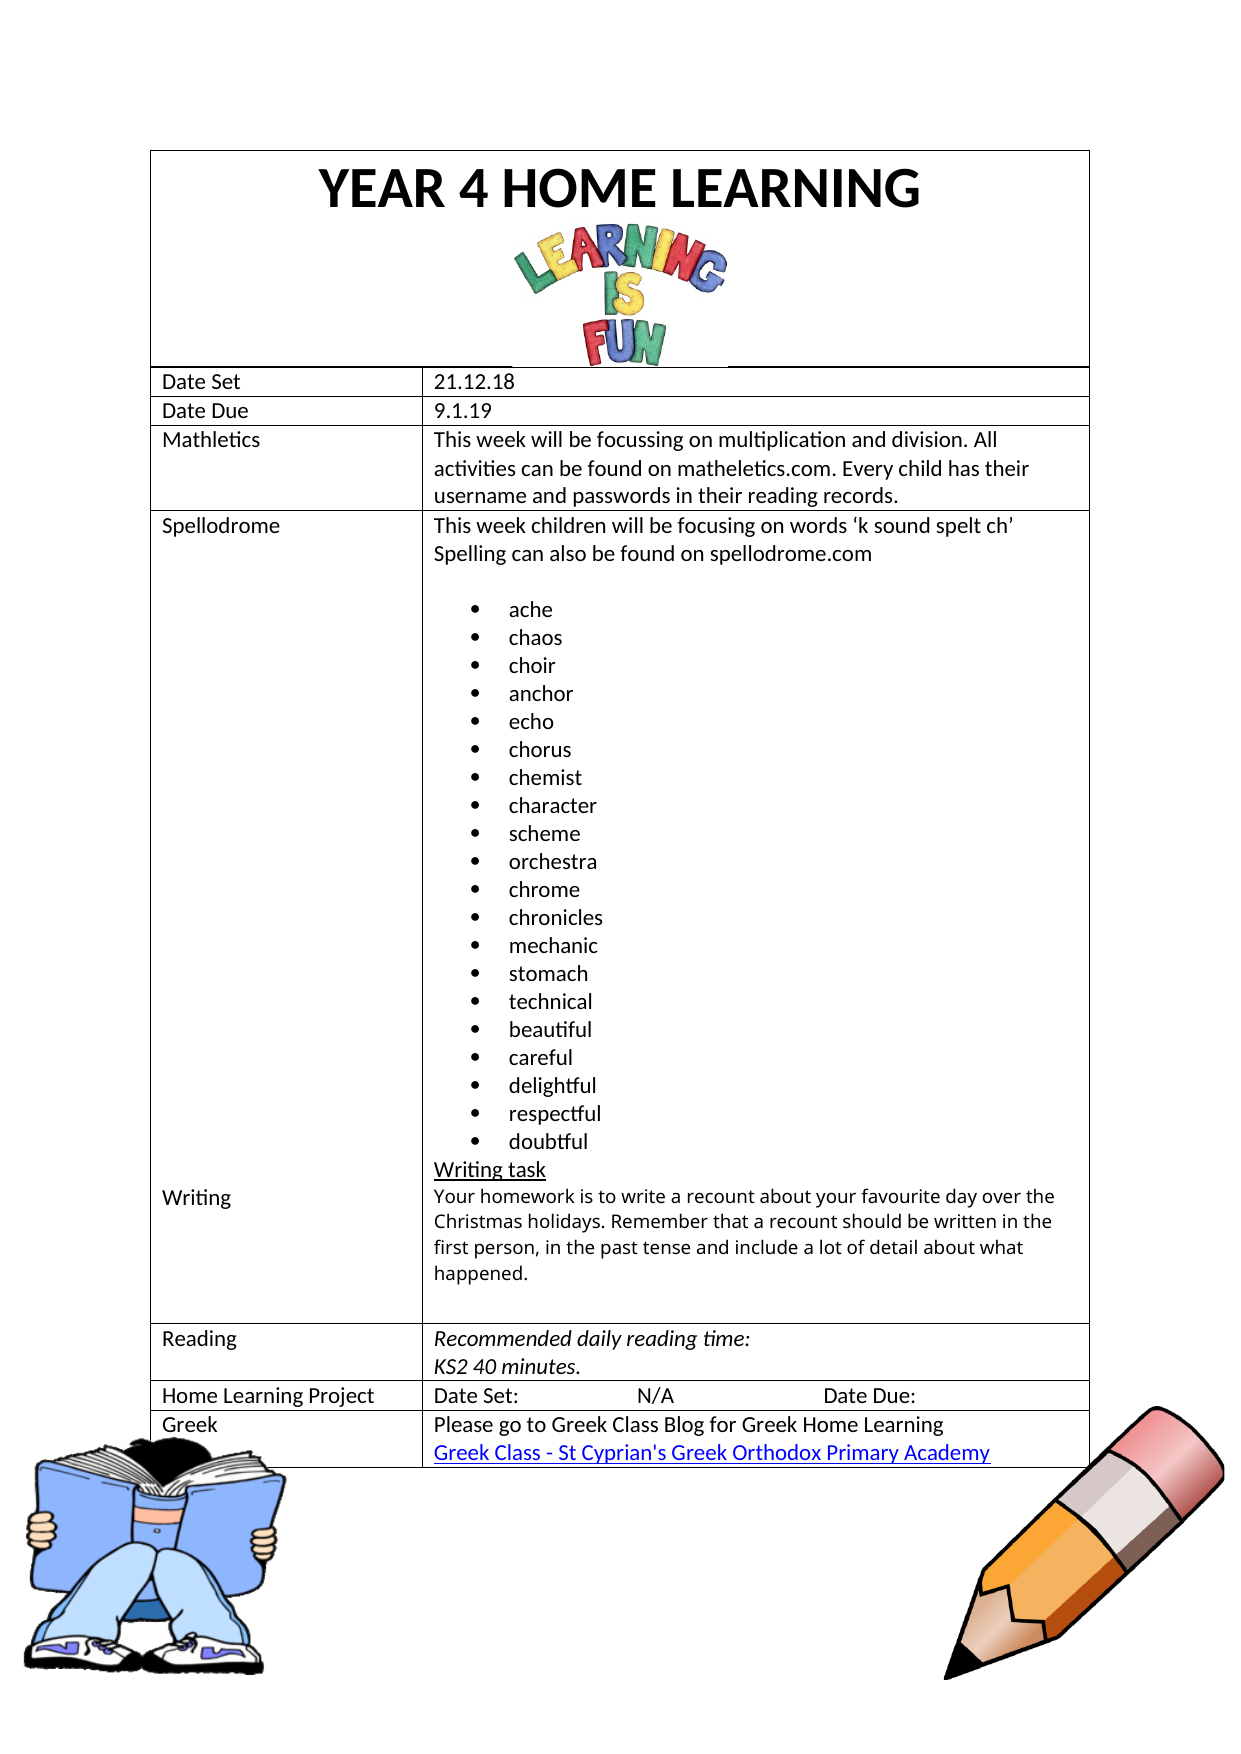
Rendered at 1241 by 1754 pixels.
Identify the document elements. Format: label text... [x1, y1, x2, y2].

table_cell Please go to Greek Class Blog for Greek Home Learning Greek Class - St Cyprian's Greek Orthodox Primary Academy [423, 1411, 943, 1467]
table_cell 9.1.19 [423, 397, 1089, 424]
picture [512, 222, 728, 367]
table_cell Date Set [151, 368, 422, 396]
picture [943, 1406, 1225, 1680]
table_cell Recommended daily reading time: KS2 40 minutes. [423, 1324, 1089, 1380]
picture [0, 1431, 365, 1680]
table_cell Date Due [151, 397, 422, 424]
table_cell Spellodrome Writing [151, 511, 422, 1323]
table_cell 21.12.18 [423, 368, 1089, 396]
table_cell Greek [151, 1411, 422, 1467]
table_cell Mathletics [151, 426, 422, 510]
table_cell Date Set: N/A Date Due: [423, 1381, 1089, 1409]
table_cell Reading [151, 1324, 422, 1380]
table_cell This week children will be focusing on words ‘k sound spelt ch’ Spelling can also be found on spellodrome.com ache chaos choir anchor echo chorus chemist character scheme orchestra chrome chronicles mechanic stomach technical beautiful careful delightful respectful doubtful Writing task Your homework is to write a recount about your favourite day over the Christmas holidays. Remember that a recount should be written in the first person, in the past tense and include a lot of detail about what happened. [423, 511, 1089, 1323]
table_cell Home Learning Project [151, 1381, 422, 1409]
table_header YEAR 4 HOME LEARNING [151, 151, 1089, 366]
table_cell This week will be focussing on multiplication and division. All activities can be found on matheletics.com. Every child has their username and passwords in their reading records. [423, 426, 1089, 510]
